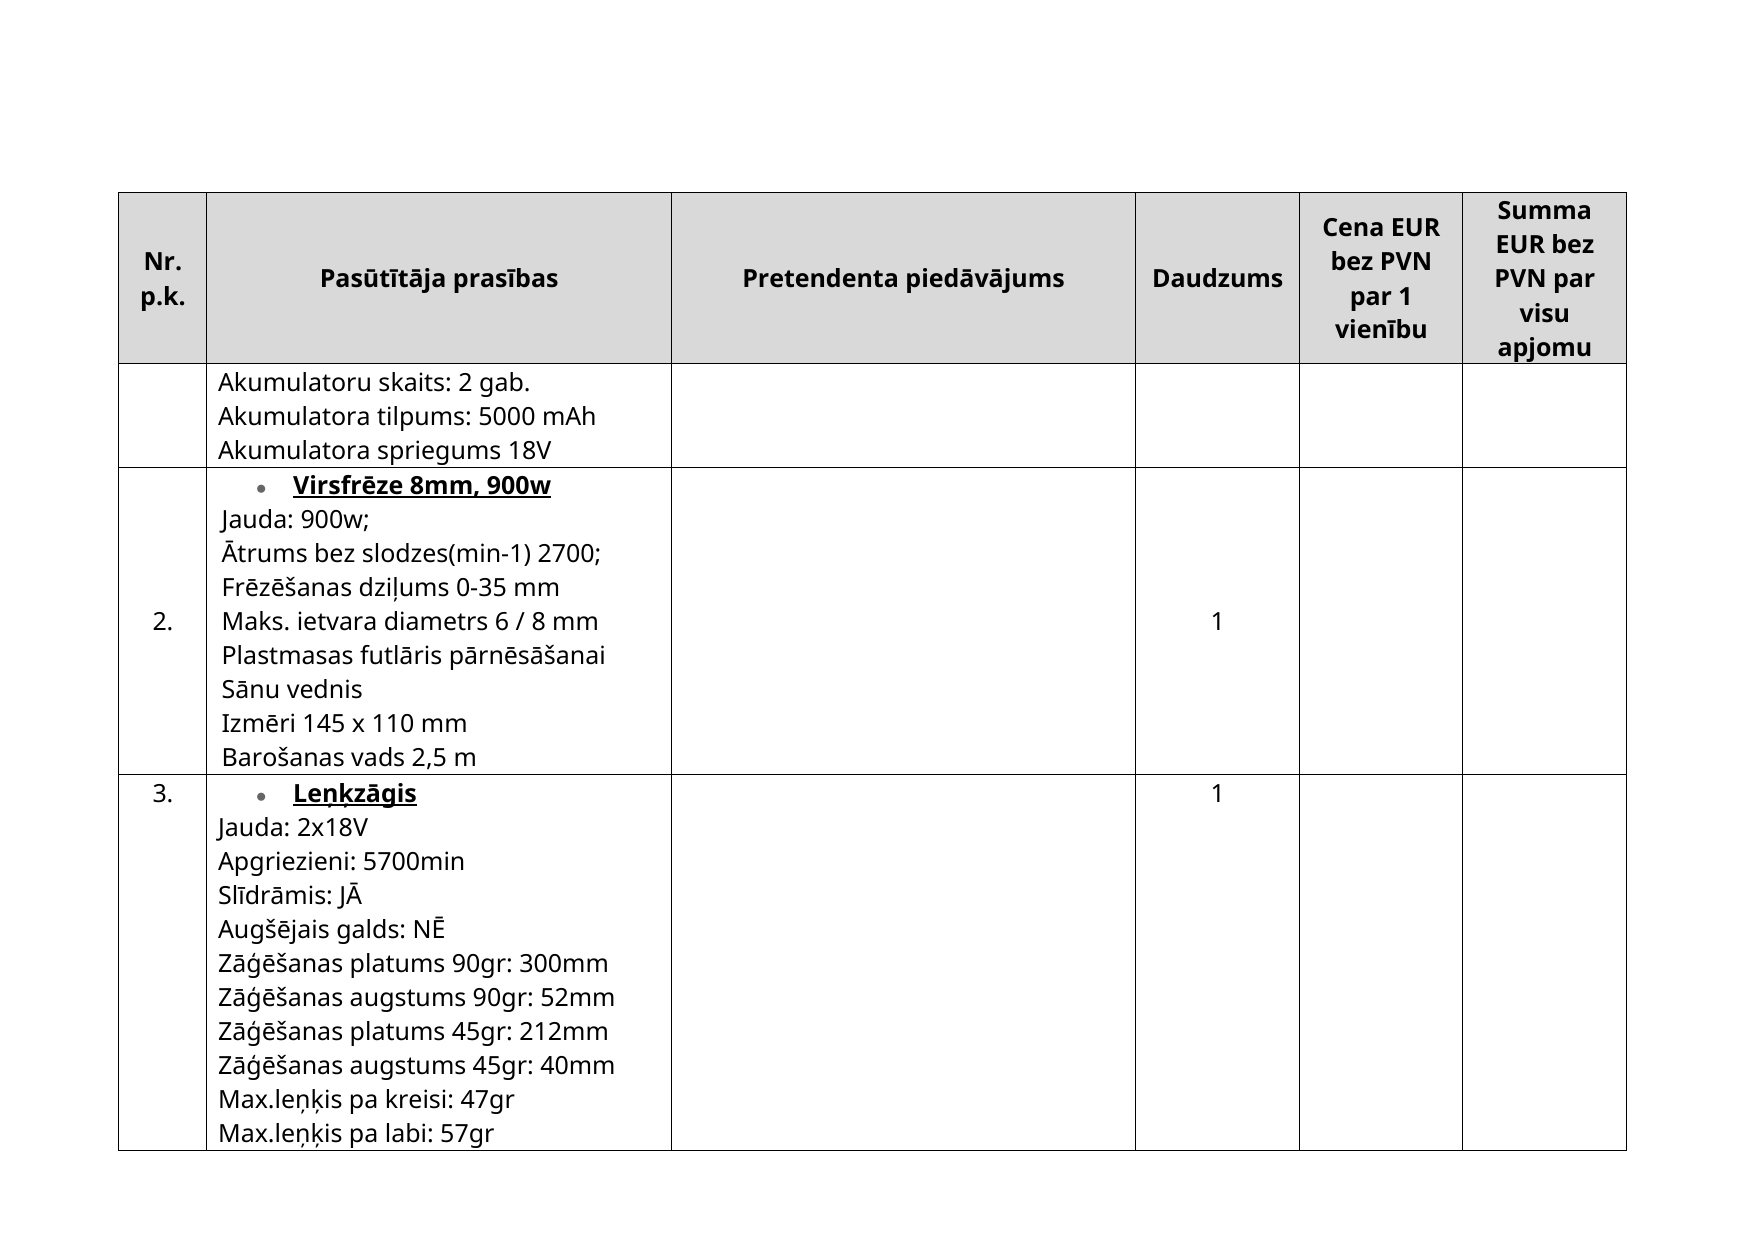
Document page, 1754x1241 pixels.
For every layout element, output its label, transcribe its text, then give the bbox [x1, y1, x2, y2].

table_cell [672, 468, 1135, 774]
table_cell [1300, 775, 1462, 1150]
table_cell [672, 775, 1135, 1150]
table_header Summa EUR bez PVN par visu apjomu [1463, 193, 1626, 363]
table_header Cena EUR bez PVN par 1 vienību [1300, 193, 1462, 363]
table_header Pretendenta piedāvājums [672, 193, 1135, 363]
table_cell [1463, 775, 1626, 1150]
table_cell 1 [1136, 775, 1299, 1150]
table_cell [1300, 364, 1462, 467]
table_cell 1 [1136, 364, 1299, 467]
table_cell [207, 364, 671, 467]
table_cell [672, 364, 1135, 467]
table_cell [1463, 468, 1626, 774]
table_header Nr. p.k. [119, 193, 206, 363]
table_cell [1300, 468, 1462, 774]
table_cell Virsfrēze 8mm, 900w Jauda: 900w; Ātrums bez slodzes(min-1) 2700; Frēzēšanas dziļums 0-35 mm Maks. ietvara diametrs 6 / 8 mm Plastmasas futlāris pārnēsāšanai Sānu vednis Izmēri 145 x 110 mm Barošanas vads 2,5 m [207, 468, 671, 774]
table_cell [207, 775, 671, 1150]
table_cell 3. [119, 775, 206, 1150]
table_cell 1 [1136, 468, 1299, 774]
table_cell 1. [119, 364, 206, 467]
table_header Daudzums [1136, 193, 1299, 363]
table_cell 2. [119, 468, 206, 774]
table_cell [1463, 364, 1626, 467]
table_header Pasūtītāja prasības [207, 193, 671, 363]
